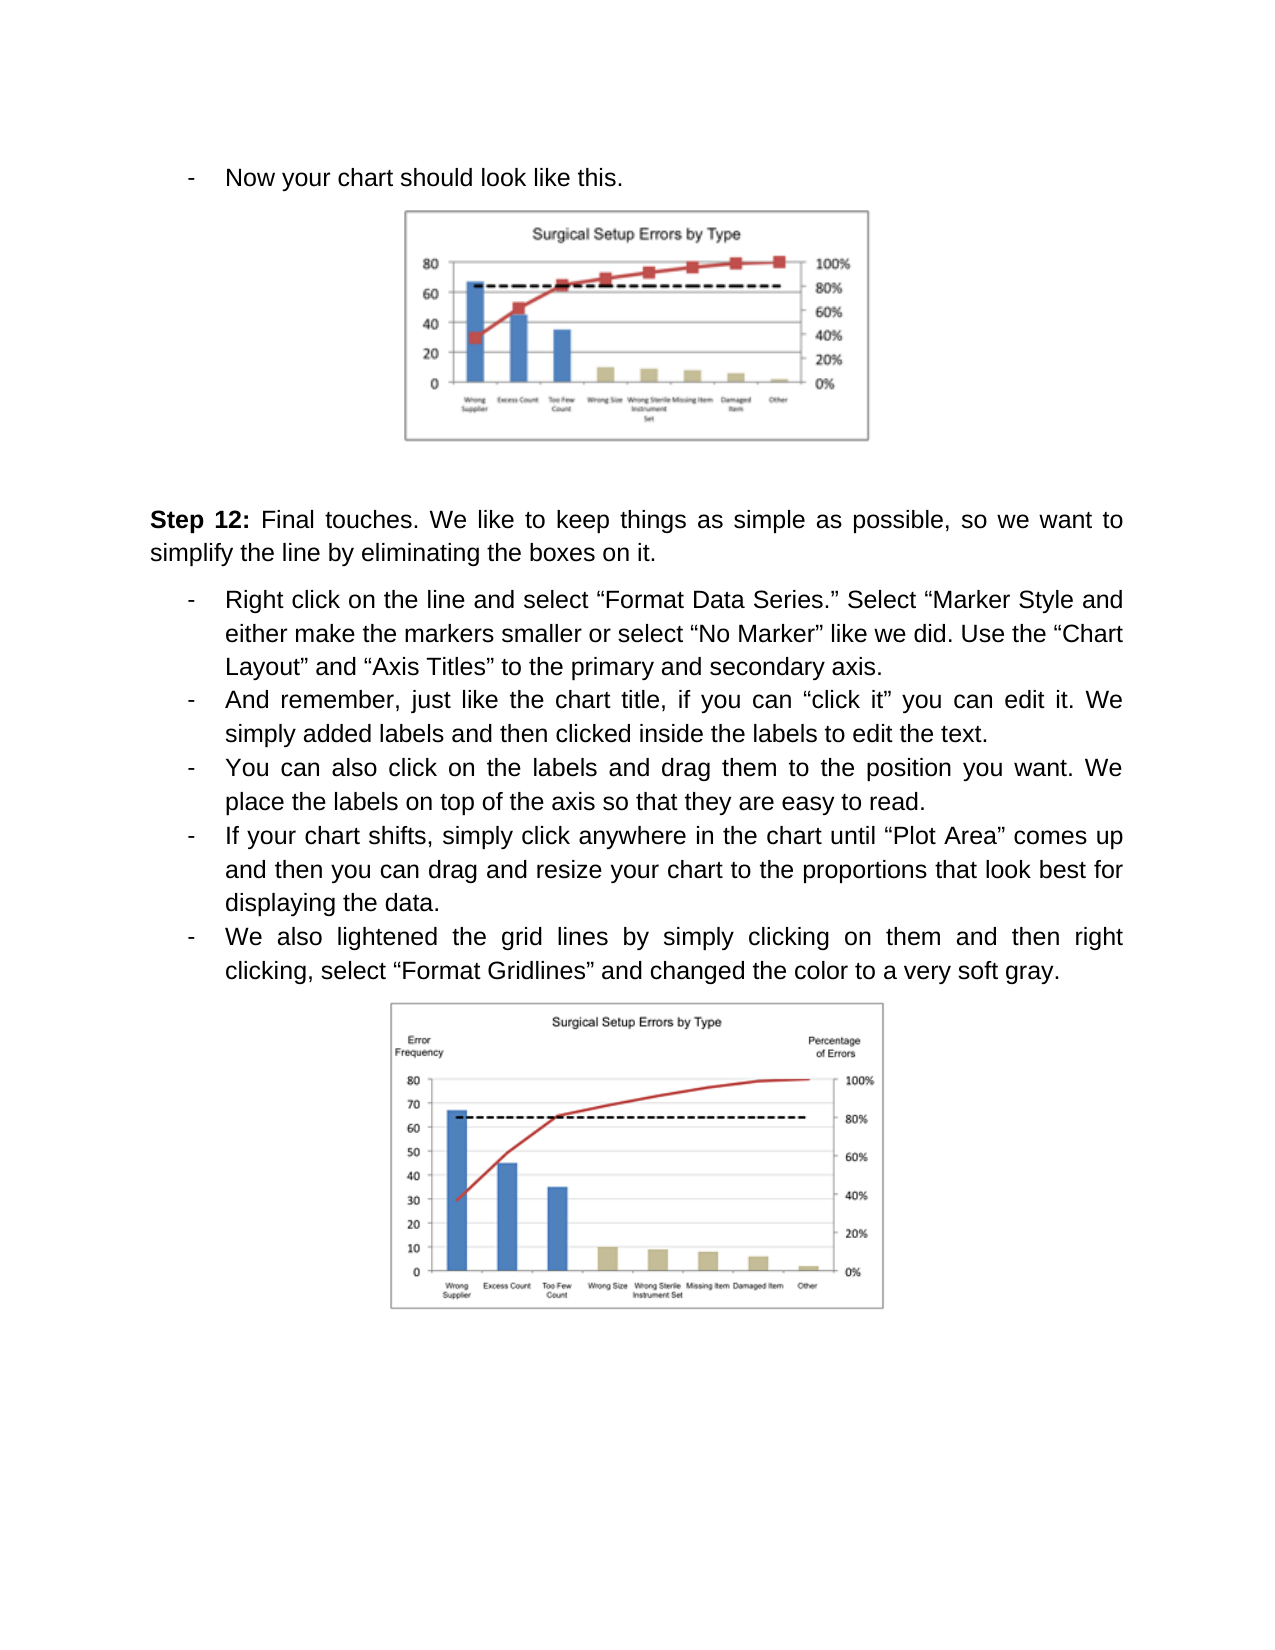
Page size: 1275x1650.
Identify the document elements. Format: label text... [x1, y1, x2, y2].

list You can also click on the labels and drag them to the position you want. We place the labels on top of the axis so that they are easy to read. [187, 752, 1125, 816]
list And remember, just like the chart title, if you can “click it” you can edit it. We simply added labels and then clicked inside the labels to edit the text. [187, 685, 1125, 748]
list We also lightened the grid lines by simply clicking on them and then right clicking, select “Format Gridlines” and changed the color to a very soft gray. [187, 921, 1125, 985]
list Now your chart should look like this. [187, 162, 1125, 193]
text Step 12: Final touches. We like to keep things as simple as possible, so we want to simplify the line by eliminating the boxes on it. [150, 505, 1125, 567]
list Right click on the line and select “Format Data Series.” Select “Marker Style and either make the markers smaller or select “No Marker” like we did. Use the “Chart Layout” and “Axis Titles” to the primary and secondary axis. [187, 584, 1125, 680]
list If your chart shifts, simply click anywhere in the chart until “Plot Area” comes up and then you can drag and resize your chart to the proportions that look best for displaying the data. [187, 820, 1125, 917]
picture [389, 1001, 886, 1311]
picture [403, 210, 872, 443]
